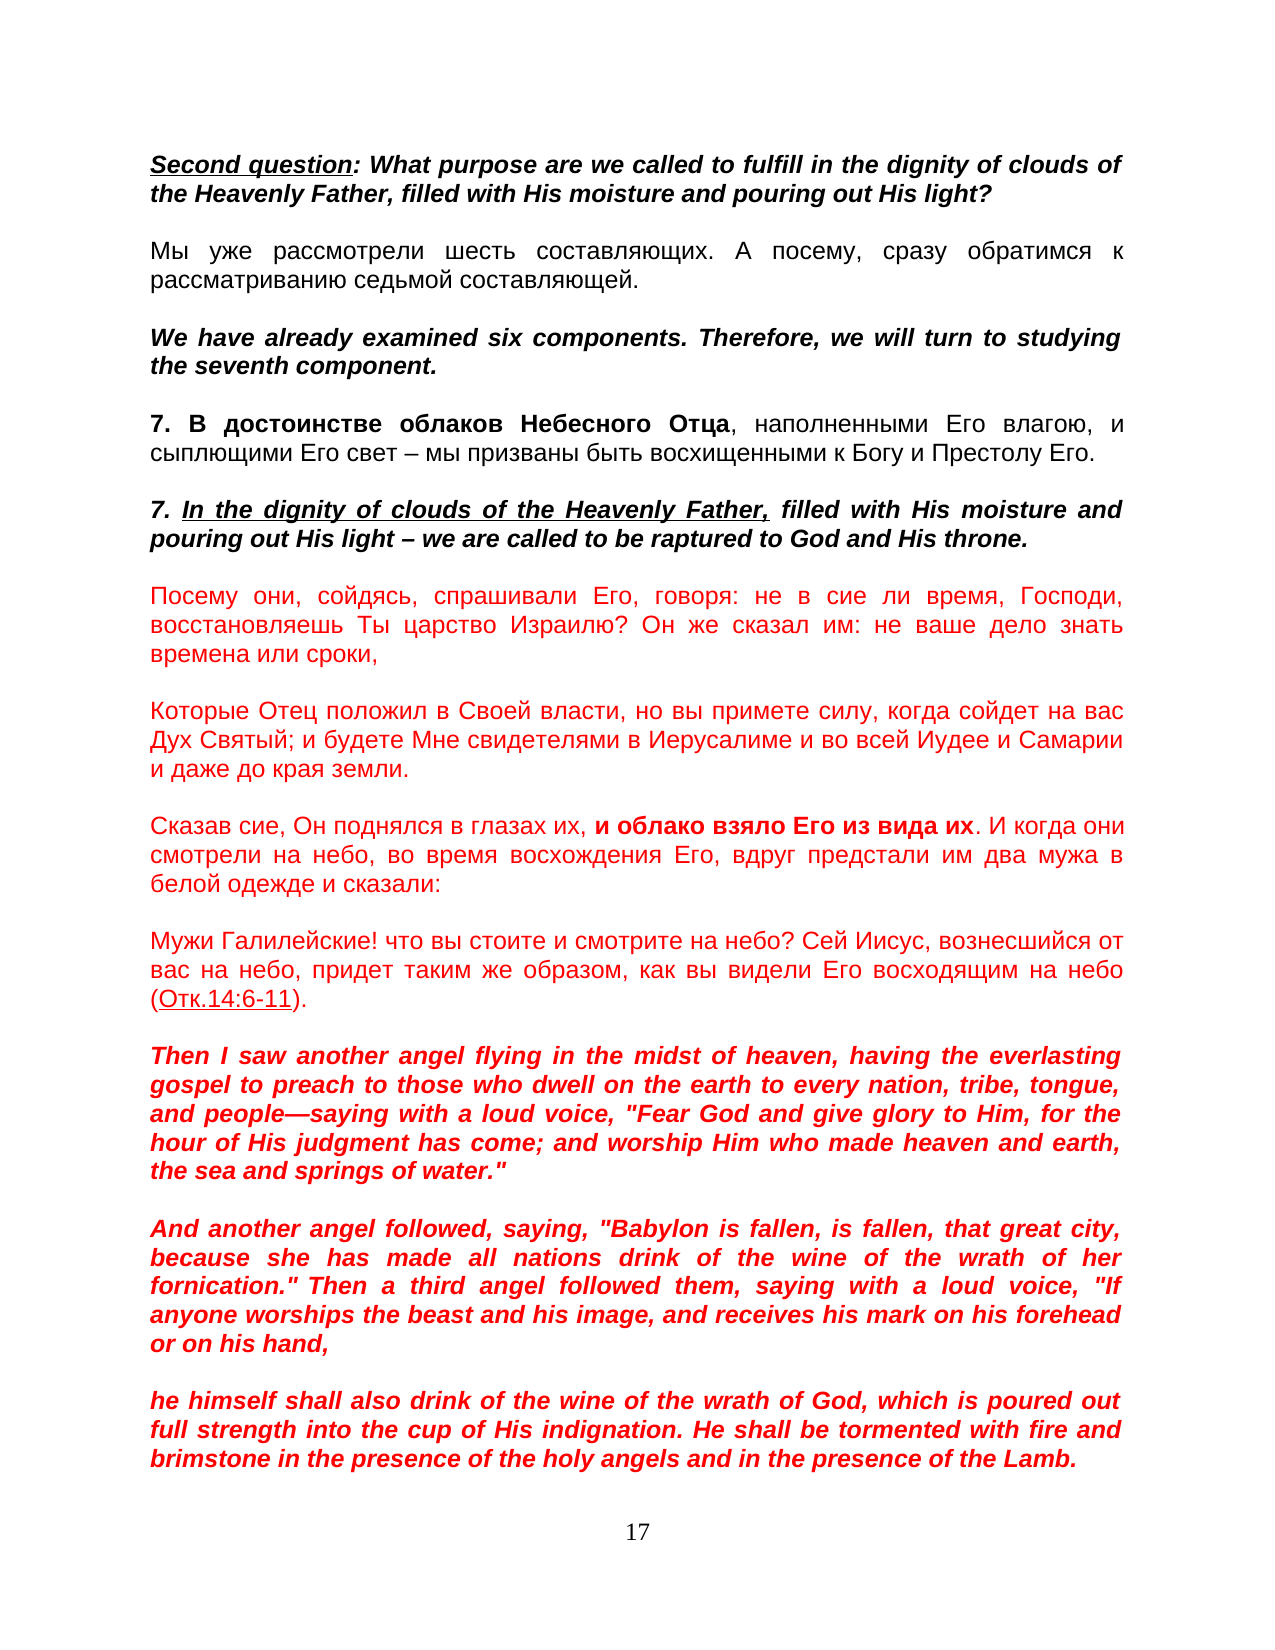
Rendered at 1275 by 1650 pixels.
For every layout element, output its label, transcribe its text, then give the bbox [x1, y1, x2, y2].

text 7. В достоинстве облаков Небесного Отца, наполненными Его влагою, и сыплющими Его свет – мы призваны быть восхищенными к Богу и Престолу Его. [150, 409, 1125, 466]
text Мы уже рассмотрели шесть составляющих. А посему, сразу обратимся к рассматриванию седьмой составляющей. [150, 236, 1125, 294]
text Second question: What purpose are we called to fulfill in the dignity of clouds of the Heavenly Father, filled with His moisture and pouring out His light? [150, 150, 1125, 207]
text We have already examined six components. Therefore, we will turn to studying the seventh component. [150, 322, 1125, 380]
text Сказав сие, Он поднялся в глазах их, и облако взяло Его из вида их. И когда они смотрели на небо, во время восхождения Его, вдруг предстали им два мужа в белой одежде и сказали: [150, 811, 1125, 897]
text Посему они, сойдясь, спрашивали Его, говоря: не в сие ли время, Господи, восстановляешь Ты царство Израилю? Он же сказал им: не ваше дело знать времена или сроки, [150, 581, 1125, 667]
text Мужи Галилейские! что вы стоите и смотрите на небо? Сей Иисус, вознесшийся от вас на небо, придет таким же образом, как вы видели Его восходящим на небо (Отк.14:6-11). [150, 926, 1125, 1012]
text Которые Отец положил в Своей власти, но вы примете силу, когда сойдет на вас Дух Святый; и будете Мне свидетелями в Иерусалиме и во всей Иудее и Самарии и даже до края земли. [150, 696, 1125, 782]
text 7. In the dignity of clouds of the Heavenly Father, filled with His moisture and pouring out His light – we are called to be raptured to God and His throne. [150, 495, 1125, 552]
text Then I saw another angel flying in the midst of heaven, having the everlasting gospel to preach to those who dwell on the earth to every nation, tribe, tongue, and people—saying with a loud voice, "Fear God and give glory to Him, for the hour of His judgment has come; and worship Him who made heaven and earth, the sea and springs of water." [150, 1041, 1125, 1185]
text And another angel followed, saying, "Babylon is fallen, is fallen, that great city, because she has made all nations drink of the wine of the wrath of her fornication." Then a third angel followed them, saying with a loud voice, "If anyone worships the beast and his image, and receives his mark on his forehead or on his hand, [150, 1214, 1125, 1357]
text he himself shall also drink of the wine of the wrath of God, which is poured out full strength into the cup of His indignation. He shall be tormented with fire and brimstone in the presence of the holy angels and in the presence of the Lamb. [150, 1386, 1125, 1472]
